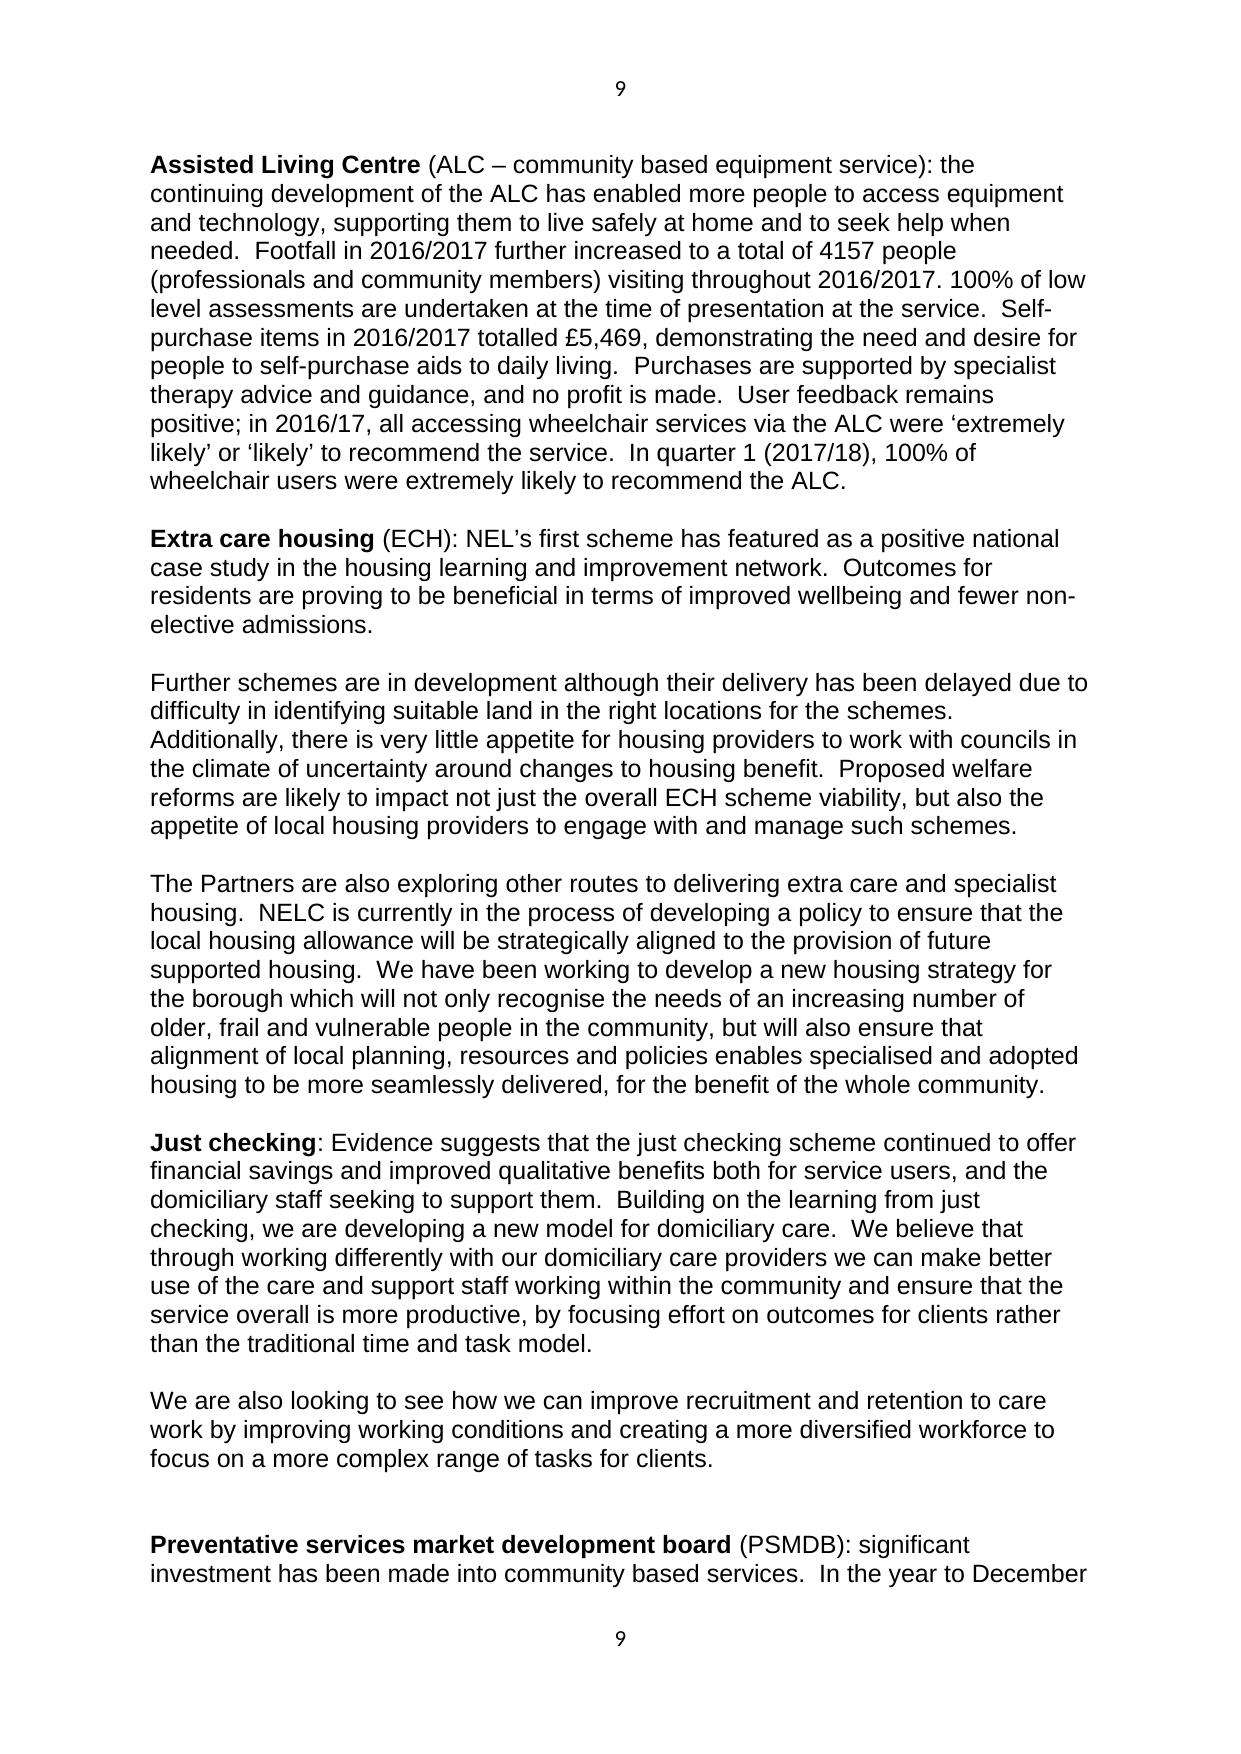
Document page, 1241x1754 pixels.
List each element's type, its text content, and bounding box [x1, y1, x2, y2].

text Just checking: Evidence suggests that the just checking scheme continued to offer financial savings and improved qualitative benefits both for service users, and the domiciliary staff seeking to support them. Building on the learning from just checking, we are developing a new model for domiciliary care. We believe that through working differently with our domiciliary care providers we can make better use of the care and support staff working within the community and ensure that the service overall is more productive, by focusing effort on outcomes for clients rather than the traditional time and task model. [150, 1127, 1090, 1357]
list Assisted Living Centre (ALC – community based equipment service): the continuing development of the ALC has enabled more people to access equipment and technology, supporting them to live safely at home and to seek help when needed. Footfall in 2016/2017 further increased to a total of 4157 people (professionals and community members) visiting throughout 2016/2017. 100% of low level assessments are undertaken at the time of presentation at the service. Self-purchase items in 2016/2017 totalled £5,469, demonstrating the need and desire for people to self-purchase aids to daily living. Purchases are supported by specialist therapy advice and guidance, and no profit is made. User feedback remains positive; in 2016/17, all accessing wheelchair services via the ALC were ‘extremely likely’ or ‘likely’ to recommend the service. In quarter 1 (2017/18), 100% of wheelchair users were extremely likely to recommend the ALC. [150, 150, 1090, 495]
text Extra care housing (ECH): NEL’s first scheme has featured as a positive national case study in the housing learning and improvement network. Outcomes for residents are proving to be beneficial in terms of improved wellbeing and fewer non-elective admissions. [150, 524, 1090, 639]
text We are also looking to see how we can improve recruitment and retention to care work by improving working conditions and creating a more diversified workforce to focus on a more complex range of tasks for clients. [150, 1386, 1090, 1472]
text The Partners are also exploring other routes to delivering extra care and specialist housing. NELC is currently in the process of developing a policy to ensure that the local housing allowance will be strategically aligned to the provision of future supported housing. We have been working to develop a new housing strategy for the borough which will not only recognise the needs of an increasing number of older, frail and vulnerable people in the community, but will also ensure that alignment of local planning, resources and policies enables specialised and adopted housing to be more seamlessly delivered, for the benefit of the whole community. [150, 869, 1090, 1099]
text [150, 1530, 1090, 1587]
text Further schemes are in development although their delivery has been delayed due to difficulty in identifying suitable land in the right locations for the schemes. Additionally, there is very little appetite for housing providers to work with councils in the climate of uncertainty around changes to housing benefit. Proposed welfare reforms are likely to impact not just the overall ECH scheme viability, but also the appetite of local housing providers to engage with and manage such schemes. [150, 667, 1090, 840]
